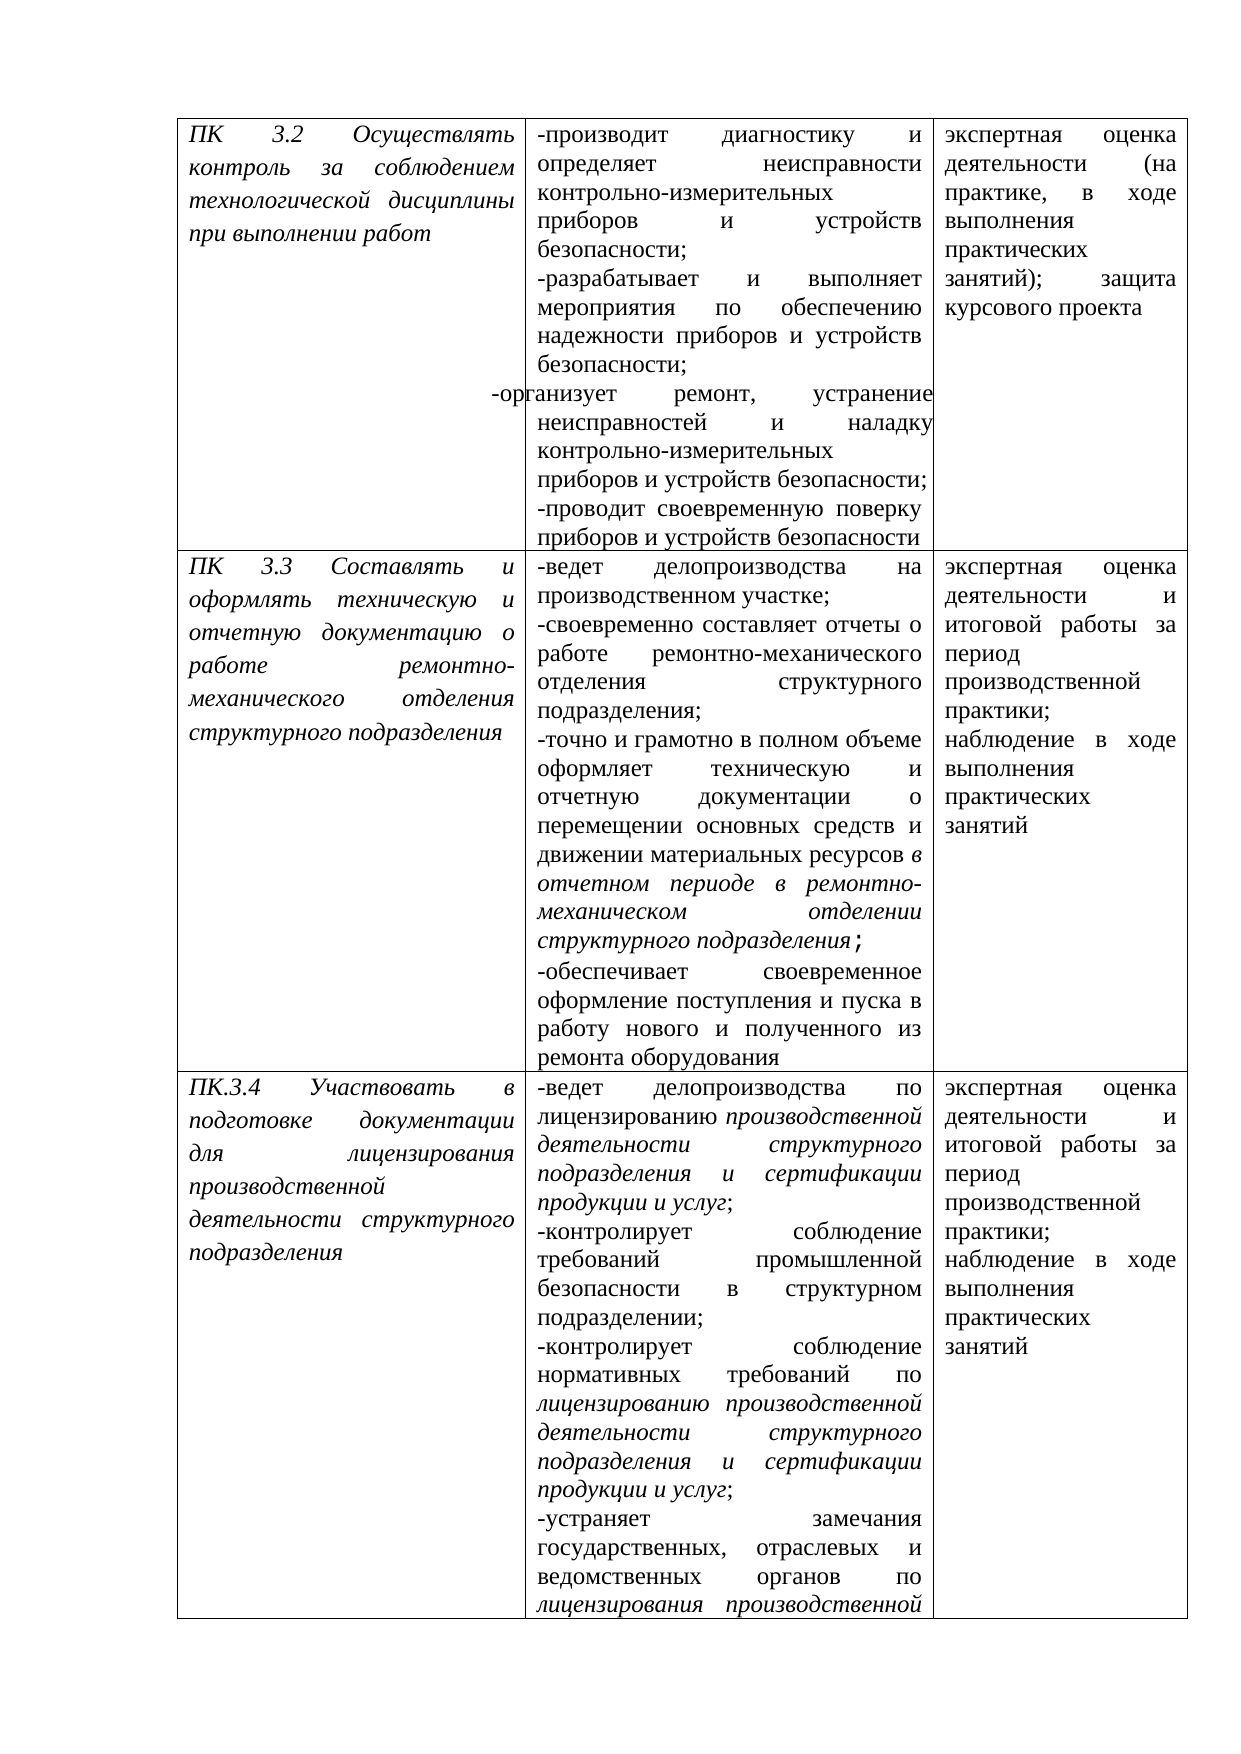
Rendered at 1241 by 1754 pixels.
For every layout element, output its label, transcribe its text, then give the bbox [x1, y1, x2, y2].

table_cell ПК 3.2 Осуществлять контроль за соблюдением технологической дисциплины при выполнении работ [178, 119, 525, 550]
table_cell -ведет делопроизводства на производственном участке; -своевременно составляет отчеты о работе ремонтно-механического отделения структурного подразделения; -точно и грамотно в полном объеме оформляет техническую и отчетную документации о перемещении основных средств и движении материальных ресурсов в отчетном периоде в ремонтно-механическом отделении структурного подразделения; -обеспечивает своевременное оформление поступления и пуска в работу нового и полученного из ремонта оборудования [526, 551, 933, 1071]
table_cell -производит диагностику и определяет неисправности контрольно-измерительных приборов и устройств безопасности; -разрабатывает и выполняет мероприятия по обеспечению надежности приборов и устройств безопасности; -организует ремонт, устранение неисправностей и наладку контрольно-измерительных приборов и устройств безопасности; -проводит своевременную поверку приборов и устройств безопасности [526, 119, 933, 550]
table_cell ПК 3.3 Составлять и оформлять техническую и отчетную документацию о работе ремонтно-механического отделения структурного подразделения [178, 551, 525, 1071]
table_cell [526, 1072, 933, 1618]
table_cell экспертная оценка деятельности и итоговой работы за период производственной практики; наблюдение в ходе выполнения практических занятий [934, 551, 1187, 1071]
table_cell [178, 1072, 525, 1618]
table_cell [934, 119, 1187, 550]
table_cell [934, 1072, 1187, 1618]
